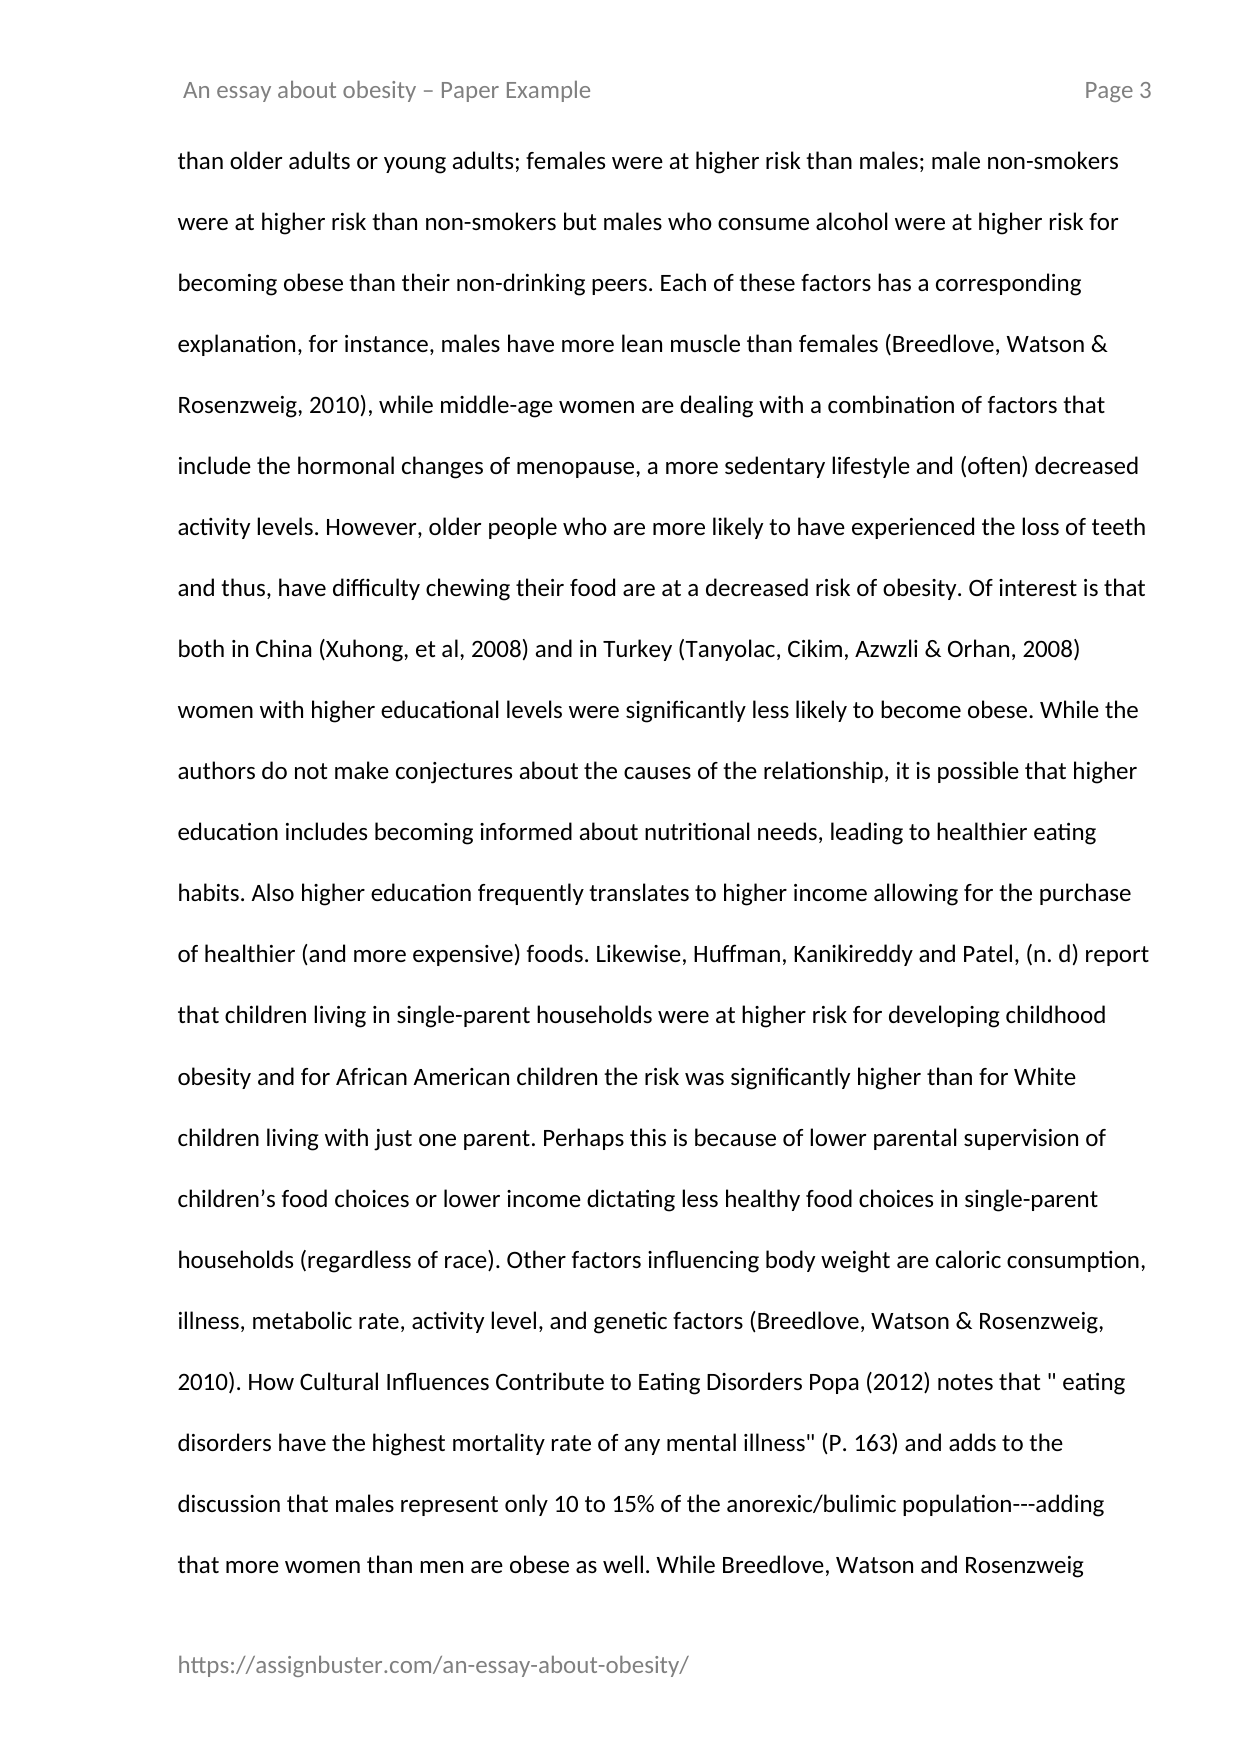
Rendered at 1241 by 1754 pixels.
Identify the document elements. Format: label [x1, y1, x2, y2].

text [177, 145, 1152, 1579]
